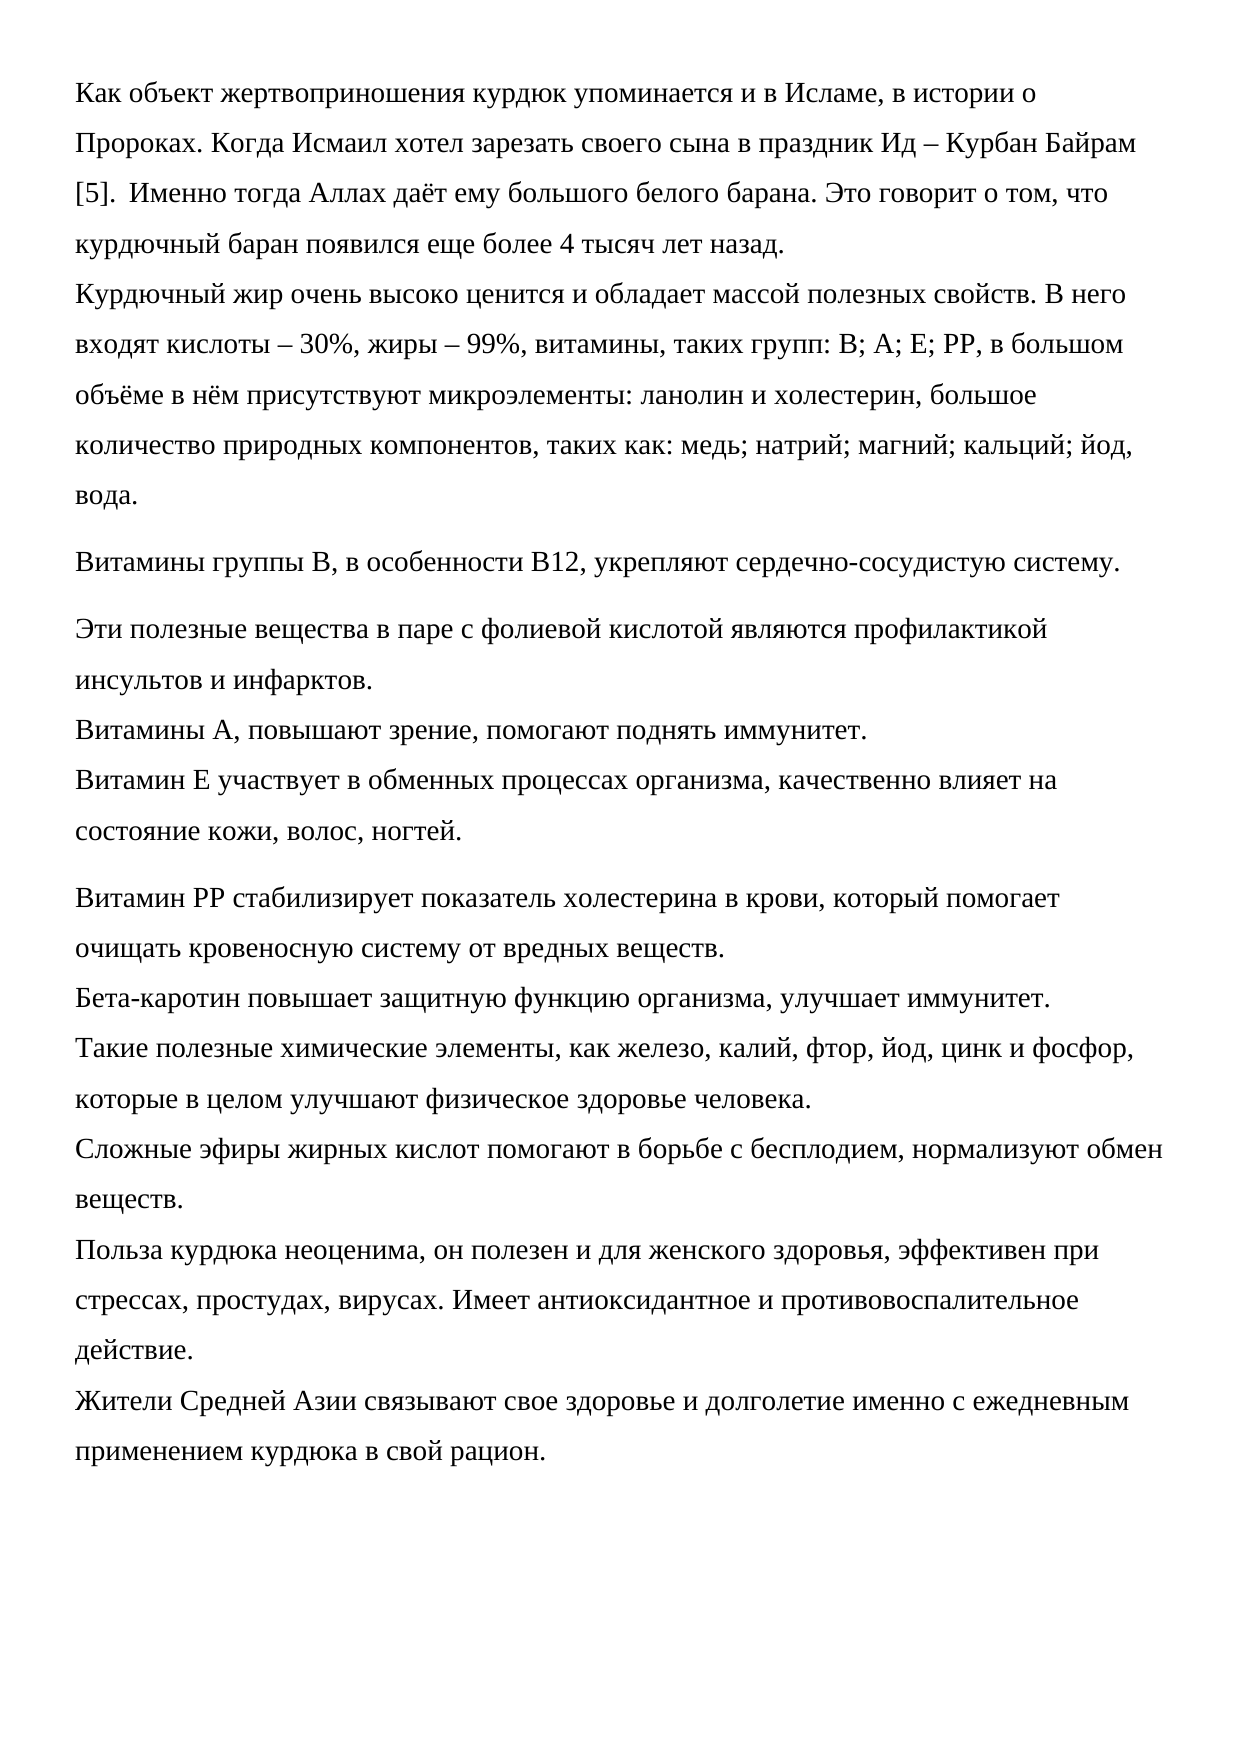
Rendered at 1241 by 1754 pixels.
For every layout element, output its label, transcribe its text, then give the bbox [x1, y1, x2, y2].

text Витамины группы В, в особенности В12, укрепляют сердечно-сосудистую систему. [75, 544, 1165, 578]
text Эти полезные вещества в паре с фолиевой кислотой являются профилактикой инсультов и инфарктов. Витамины А, повышают зрение, помогают поднять иммунитет. Витамин Е участвует в обменных процессах организма, качественно влияет на состояние кожи, волос, ногтей. [75, 611, 1165, 846]
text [75, 75, 1165, 511]
text Витамин РР стабилизирует показатель холестерина в крови, который помогает очищать кровеносную систему от вредных веществ. Бета-каротин повышает защитную функцию организма, улучшает иммунитет. Такие полезные химические элементы, как железо, калий, фтор, йод, цинк и фосфор, которые в целом улучшают физическое здоровье человека. Сложные эфиры жирных кислот помогают в борьбе с бесплодием, нормализуют обмен веществ. Польза курдюка неоценима, он полезен и для женского здоровья, эффективен при стрессах, простудах, вирусах. Имеет антиоксидантное и противовоспалительное действие. Жители Средней Азии связывают свое здоровье и долголетие именно с ежедневным применением курдюка в свой рацион. [75, 880, 1165, 1467]
